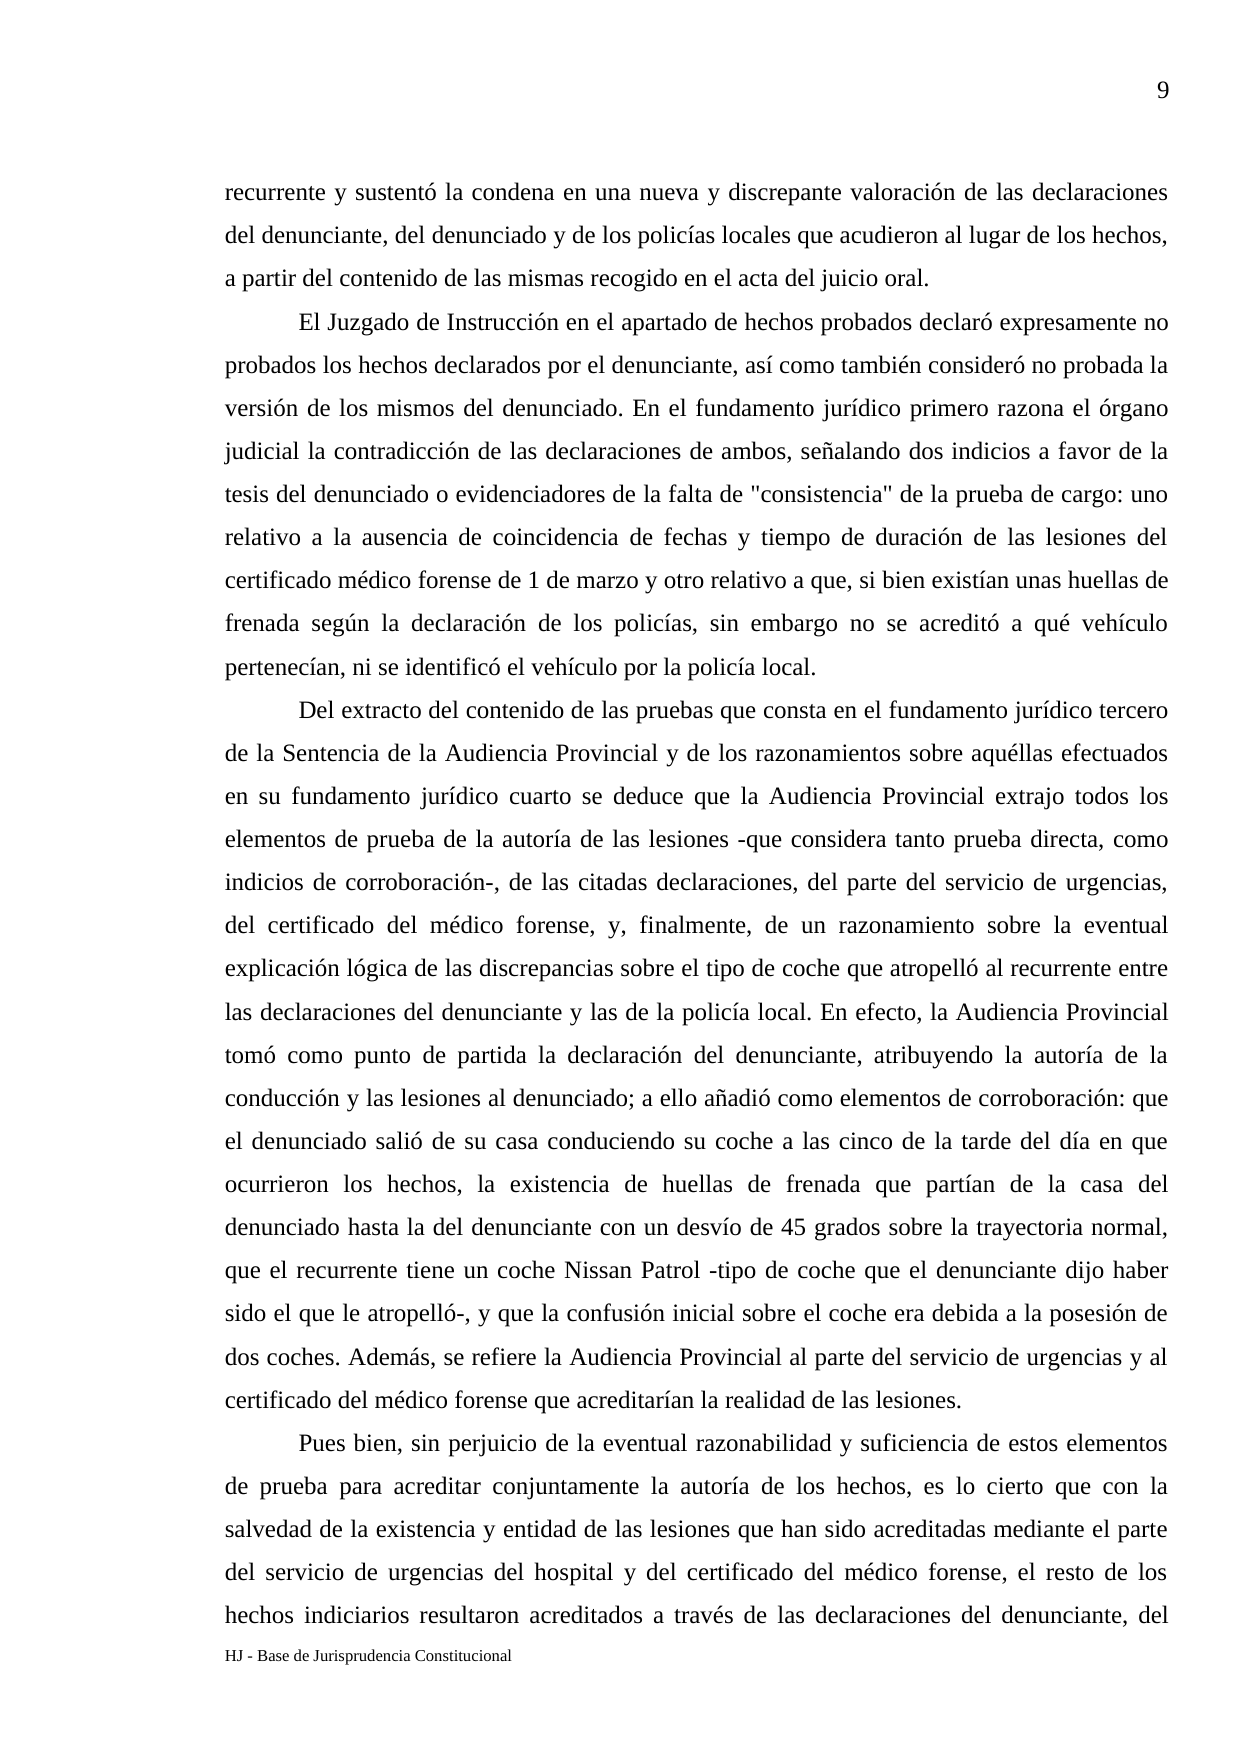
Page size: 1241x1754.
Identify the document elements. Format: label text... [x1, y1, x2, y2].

text El Juzgado de Instrucción en el apartado de hechos probados declaró expresamente no probados los hechos declarados por el denunciante, así como también consideró no probada la versión de los mismos del denunciado. En el fundamento jurídico primero razona el órgano judicial la contradicción de las declaraciones de ambos, señalando dos indicios a favor de la tesis del denunciado o evidenciadores de la falta de "consistencia" de la prueba de cargo: uno relativo a la ausencia de coincidencia de fechas y tiempo de duración de las lesiones del certificado médico forense de 1 de marzo y otro relativo a que, si bien existían unas huellas de frenada según la declaración de los policías, sin embargo no se acreditó a qué vehículo pertenecían, ni se identificó el vehículo por la policía local. [224, 307, 1169, 680]
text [224, 1428, 1169, 1629]
text Del extracto del contenido de las pruebas que consta en el fundamento jurídico tercero de la Sentencia de la Audiencia Provincial y de los razonamientos sobre aquéllas efectuados en su fundamento jurídico cuarto se deduce que la Audiencia Provincial extrajo todos los elementos de prueba de la autoría de las lesiones -que considera tanto prueba directa, como indicios de corroboración-, de las citadas declaraciones, del parte del servicio de urgencias, del certificado del médico forense, y, finalmente, de un razonamiento sobre la eventual explicación lógica de las discrepancias sobre el tipo de coche que atropelló al recurrente entre las declaraciones del denunciante y las de la policía local. En efecto, la Audiencia Provincial tomó como punto de partida la declaración del denunciante, atribuyendo la autoría de la conducción y las lesiones al denunciado; a ello añadió como elementos de corroboración: que el denunciado salió de su casa conduciendo su coche a las cinco de la tarde del día en que ocurrieron los hechos, la existencia de huellas de frenada que partían de la casa del denunciado hasta la del denunciante con un desvío de 45 grados sobre la trayectoria normal, que el recurrente tiene un coche Nissan Patrol -tipo de coche que el denunciante dijo haber sido el que le atropelló-, y que la confusión inicial sobre el coche era debida a la posesión de dos coches. Además, se refiere la Audiencia Provincial al parte del servicio de urgencias y al certificado del médico forense que acreditarían la realidad de las lesiones. [224, 695, 1169, 1413]
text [224, 177, 1169, 292]
